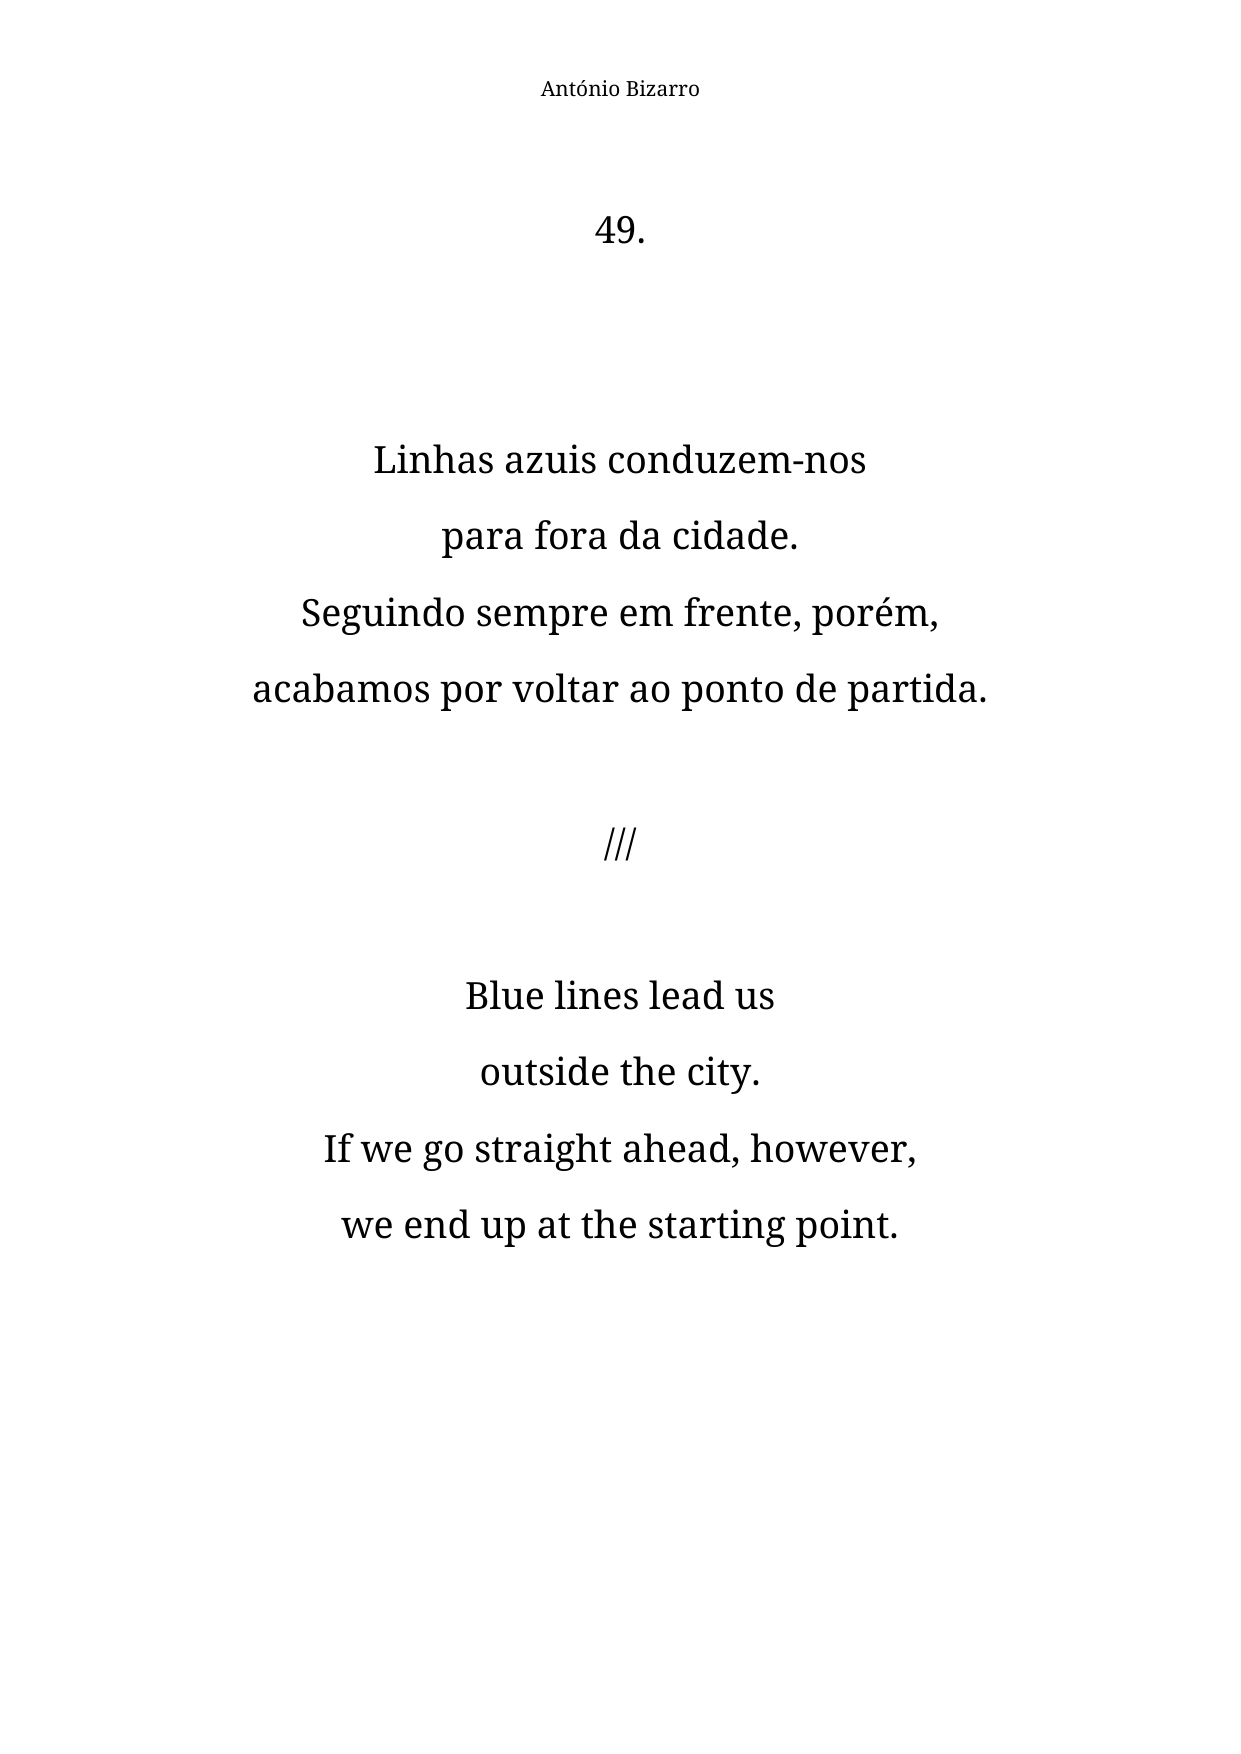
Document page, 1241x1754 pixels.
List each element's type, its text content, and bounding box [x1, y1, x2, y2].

text Linhas azuis conduzem-nos [75, 433, 1165, 484]
text outside the city. [75, 1046, 1165, 1097]
text If we go straight ahead, however, [75, 1122, 1165, 1173]
text acabamos por voltar ao ponto de partida. [75, 663, 1165, 714]
text we end up at the starting point. [75, 1199, 1165, 1250]
text Seguindo sempre em frente, porém, [75, 586, 1165, 637]
text /// [75, 816, 1165, 867]
text para fora da cidade. [75, 510, 1165, 561]
text Blue lines lead us [75, 969, 1165, 1020]
text 49. [75, 203, 1165, 254]
